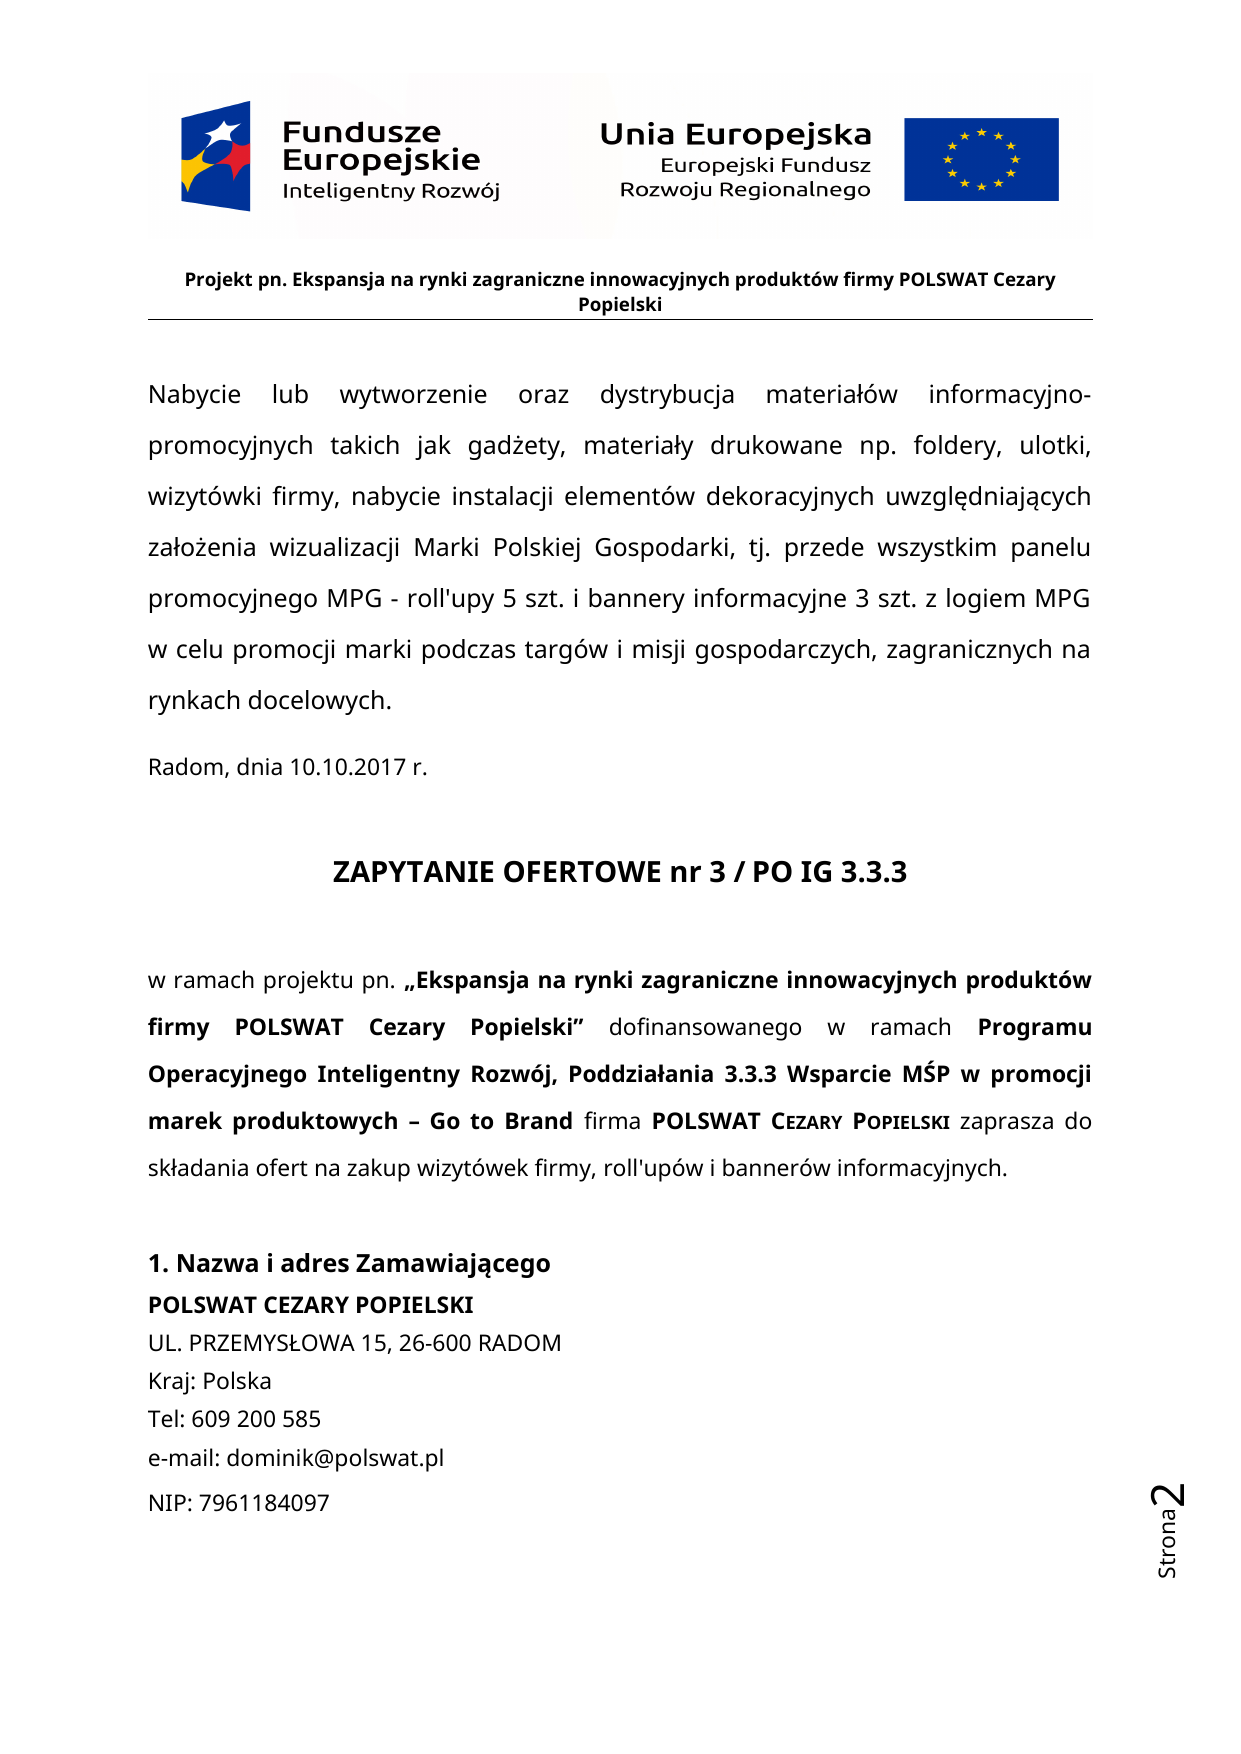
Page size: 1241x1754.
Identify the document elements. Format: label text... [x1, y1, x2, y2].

text w ramach projektu pn. „Ekspansja na rynki zagraniczne innowacyjnych produktów firmy POLSWAT Cezary Popielski” dofinansowanego w ramach Programu Operacyjnego Inteligentny Rozwój, Poddziałania 3.3.3 Wsparcie MŚP w promocji marek produktowych – Go to Brand firma POLSWAT Cezary Popielski zaprasza do składania ofert na zakup wizytówek firmy, roll'upów i bannerów informacyjnych. [148, 964, 1093, 1183]
text e-mail: dominik@polswat.pl [148, 1449, 1093, 1470]
picture [147, 73, 1093, 239]
text UL. PRZEMYSŁOWA 15, 26-600 RADOM [148, 1334, 1093, 1356]
text Nabycie lub wytworzenie oraz dystrybucja materiałów informacyjno-promocyjnych takich jak gadżety, materiały drukowane np. foldery, ulotki, wizytówki firmy, nabycie instalacji elementów dekoracyjnych uwzględniających założenia wizualizacji Marki Polskiej Gospodarki, tj. przede wszystkim panelu promocyjnego MPG - roll'upy 5 szt. i bannery informacyjne 3 szt. z logiem MPG w celu promocji marki podczas targów i misji gospodarczych, zagranicznych na rynkach docelowych. [148, 376, 1093, 717]
text Kraj: Polska [148, 1372, 1093, 1394]
text NIP: 7961184097 [148, 1487, 1093, 1518]
text Radom, dnia 10.10.2017 r. [148, 750, 1093, 782]
text 1. Nazwa i adres Zamawiającego [148, 1245, 1093, 1279]
text POLSWAT CEZARY POPIELSKI [148, 1296, 1093, 1317]
text Tel: 609 200 585 [148, 1411, 1093, 1432]
text ZAPYTANIE OFERTOWE nr 3 / PO IG 3.3.3 [148, 851, 1093, 891]
